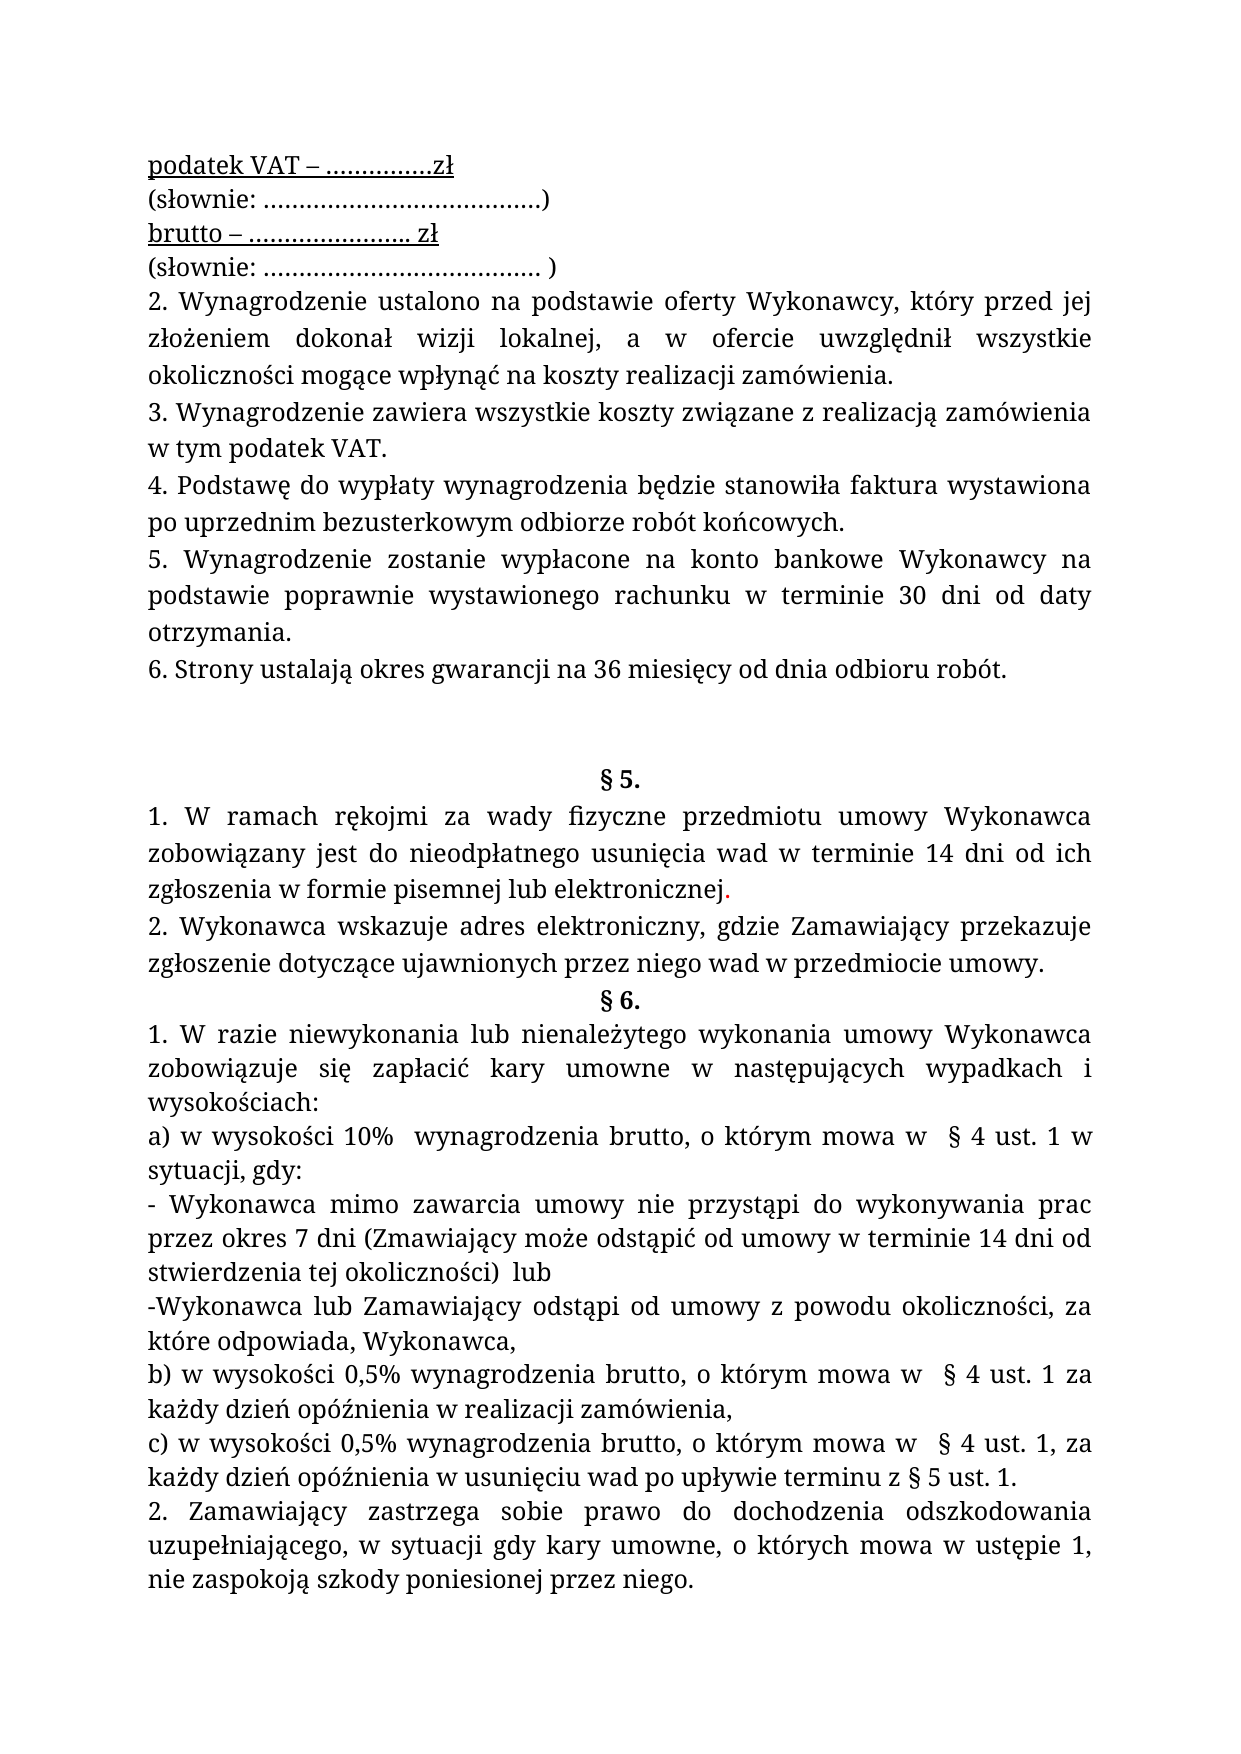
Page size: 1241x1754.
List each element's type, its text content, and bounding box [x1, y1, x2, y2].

text -Wykonawca lub Zamawiający odstąpi od umowy z powodu okoliczności, za które odpowiada, Wykonawca, [148, 1289, 1093, 1357]
text 3. Wynagrodzenie zawiera wszystkie koszty związane z realizacją zamówienia w tym podatek VAT. [148, 394, 1093, 465]
text 1. W ramach rękojmi za wady fizyczne przedmiotu umowy Wykonawca zobowiązany jest do nieodpłatnego usunięcia wad w terminie 14 dni od ich zgłoszenia w formie pisemnej lub elektronicznej. [148, 799, 1093, 906]
text 2. Zamawiający zastrzega sobie prawo do dochodzenia odszkodowania uzupełniającego, w sytuacji gdy kary umowne, o których mowa w ustępie 1, nie zaspokoją szkody poniesionej przez niego. [148, 1493, 1093, 1596]
text 1. W razie niewykonania lub nienależytego wykonania umowy Wykonawca zobowiązuje się zapłacić kary umowne w następujących wypadkach i wysokościach: [148, 1017, 1093, 1119]
text b) w wysokości 0,5% wynagrodzenia brutto, o którym mowa w § 4 ust. 1 za każdy dzień opóźnienia w realizacji zamówienia, [148, 1357, 1093, 1425]
text 6. Strony ustalają okres gwarancji na 36 miesięcy od dnia odbioru robót. [148, 652, 1093, 686]
text 5. Wynagrodzenie zostanie wypłacone na konto bankowe Wykonawcy na podstawie poprawnie wystawionego rachunku w terminie 30 dni od daty otrzymania. [148, 541, 1093, 649]
text c) w wysokości 0,5% wynagrodzenia brutto, o którym mowa w § 4 ust. 1, za każdy dzień opóźnienia w usunięciu wad po upływie terminu z § 5 ust. 1. [148, 1425, 1093, 1493]
text brutto – ………………….. zł [148, 216, 1093, 250]
text § 5. [148, 762, 1093, 796]
text § 6. [148, 982, 1093, 1017]
text 2. Wynagrodzenie ustalono na podstawie oferty Wykonawcy, który przed jej złożeniem dokonał wizji lokalnej, a w ofercie uwzględnił wszystkie okoliczności mogące wpłynąć na koszty realizacji zamówienia. [148, 284, 1093, 391]
text podatek VAT – ……………zł [148, 148, 1093, 182]
text - Wykonawca mimo zawarcia umowy nie przystąpi do wykonywania prac przez okres 7 dni (Zmawiający może odstąpić od umowy w terminie 14 dni od stwierdzenia tej okoliczności) lub [148, 1187, 1093, 1289]
text (słownie: …………………………………) [148, 182, 1093, 216]
text 4. Podstawę do wypłaty wynagrodzenia będzie stanowiła faktura wystawiona po uprzednim bezusterkowym odbiorze robót końcowych. [148, 468, 1093, 538]
text (słownie: ………………………………… ) [148, 250, 1093, 284]
text 2. Wykonawca wskazuje adres elektroniczny, gdzie Zamawiający przekazuje zgłoszenie dotyczące ujawnionych przez niego wad w przedmiocie umowy. [148, 909, 1093, 980]
text a) w wysokości 10% wynagrodzenia brutto, o którym mowa w § 4 ust. 1 w sytuacji, gdy: [148, 1119, 1093, 1187]
